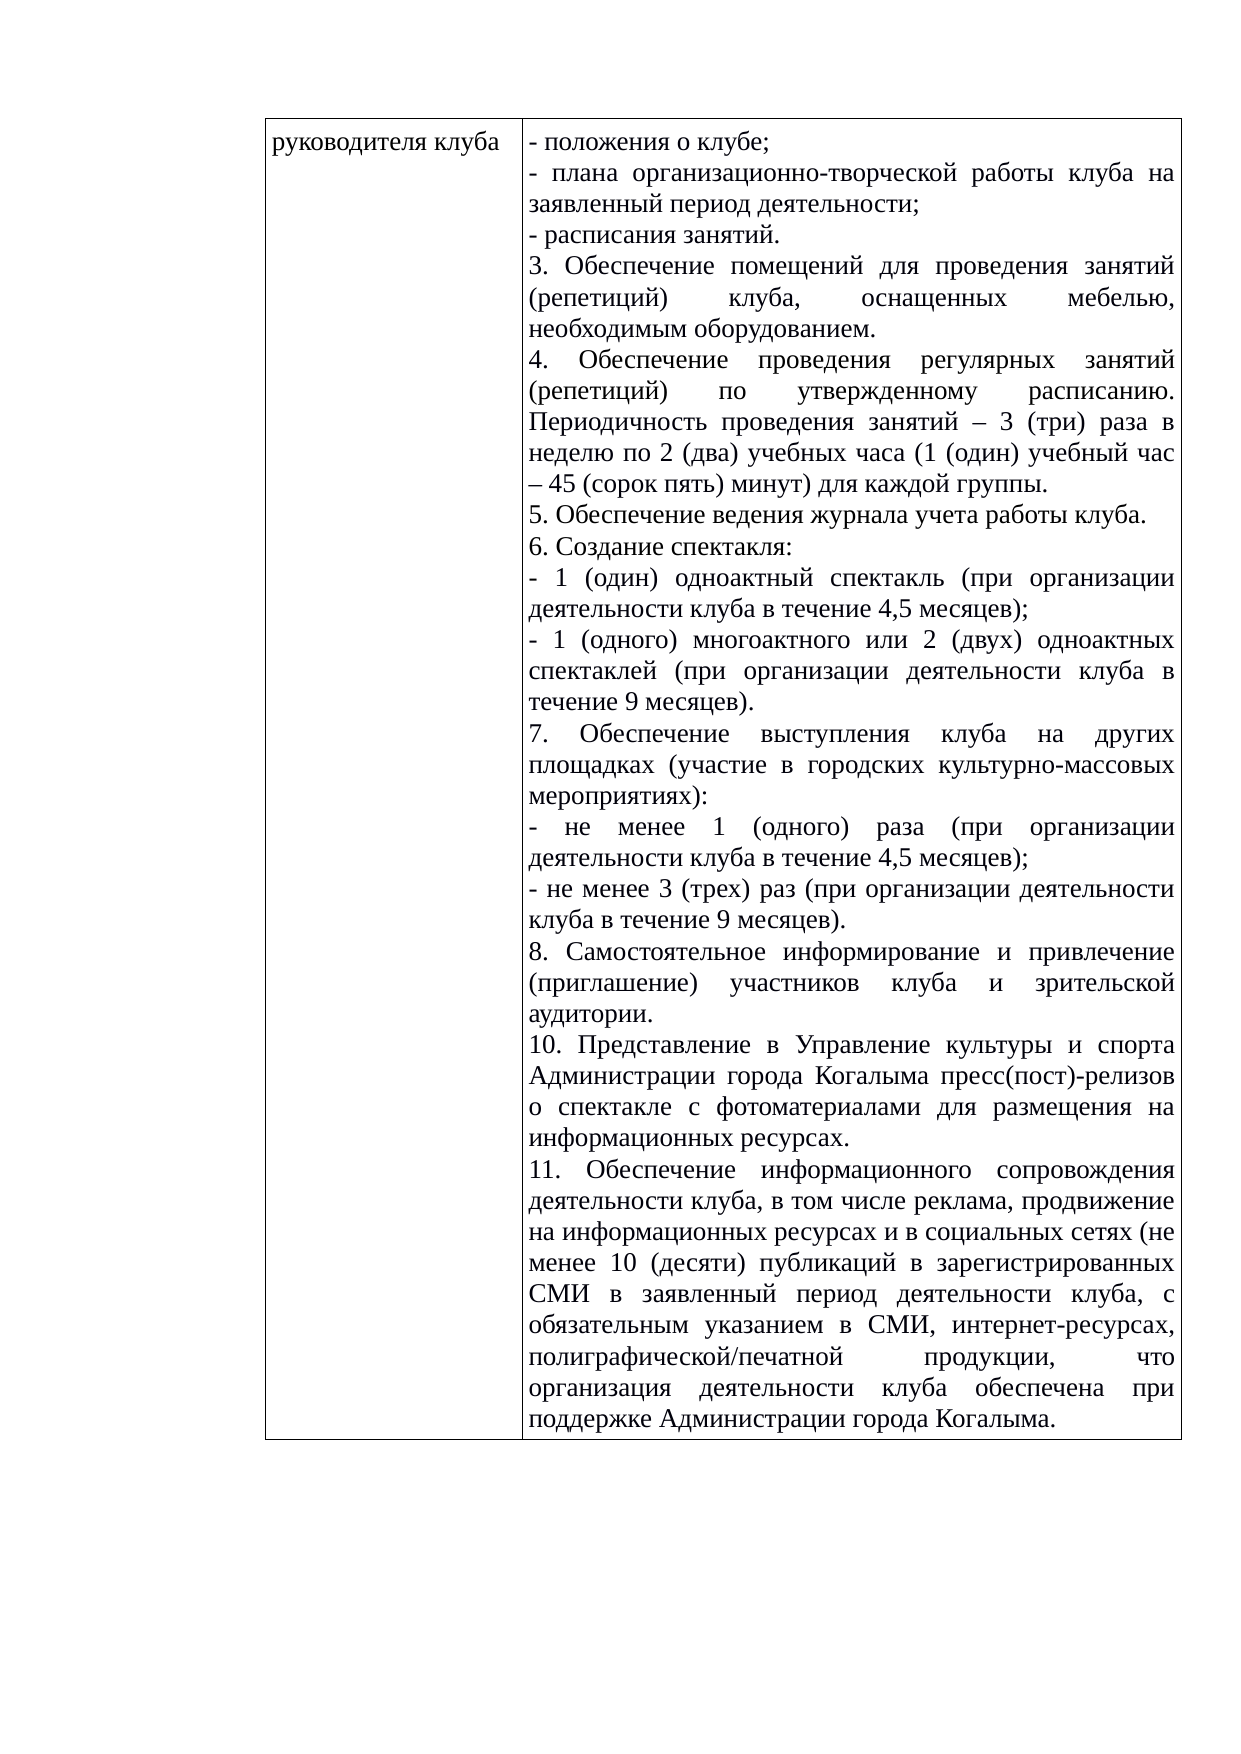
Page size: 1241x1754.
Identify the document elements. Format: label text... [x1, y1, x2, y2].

table_cell Требования к организации деятельности руководителя клуба [266, 119, 522, 1439]
